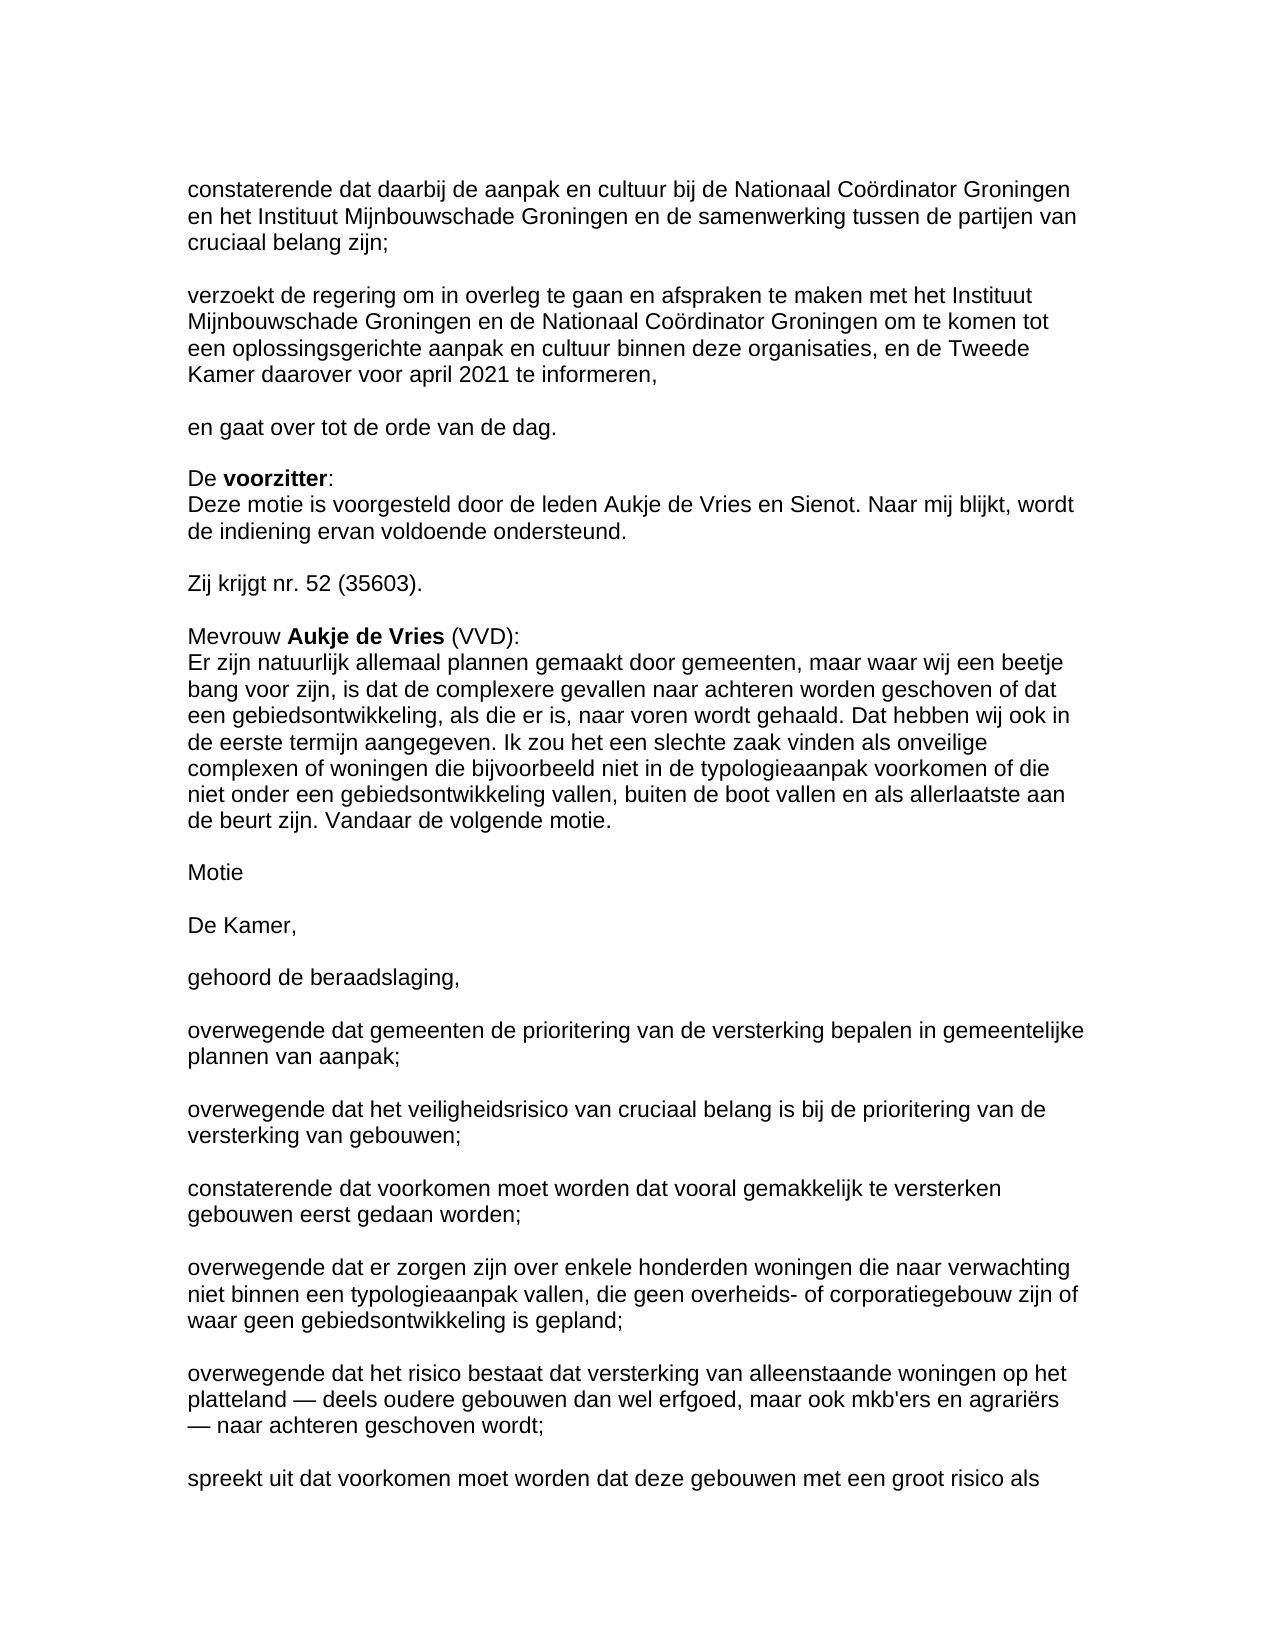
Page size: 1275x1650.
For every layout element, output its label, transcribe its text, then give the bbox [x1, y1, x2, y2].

text De voorzitter: Deze motie is voorgesteld door de leden Aukje de Vries en Sienot. Naar mij blijkt, wordt de indiening ervan voldoende ondersteund. Zij krijgt nr. 52 (35603). Mevrouw Aukje de Vries (VVD): Er zijn natuurlijk allemaal plannen gemaakt door gemeenten, maar waar wij een beetje bang voor zijn, is dat de complexere gevallen naar achteren worden geschoven of dat een gebiedsontwikkeling, als die er is, naar voren wordt gehaald. Dat hebben wij ook in de eerste termijn aangegeven. Ik zou het een slechte zaak vinden als onveilige complexen of woningen die bijvoorbeeld niet in de typologieaanpak voorkomen of die niet onder een gebiedsontwikkeling vallen, buiten de boot vallen en als allerlaatste aan de beurt zijn. Vandaar de volgende motie. [187, 465, 1087, 834]
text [187, 150, 1087, 440]
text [187, 859, 1087, 1491]
